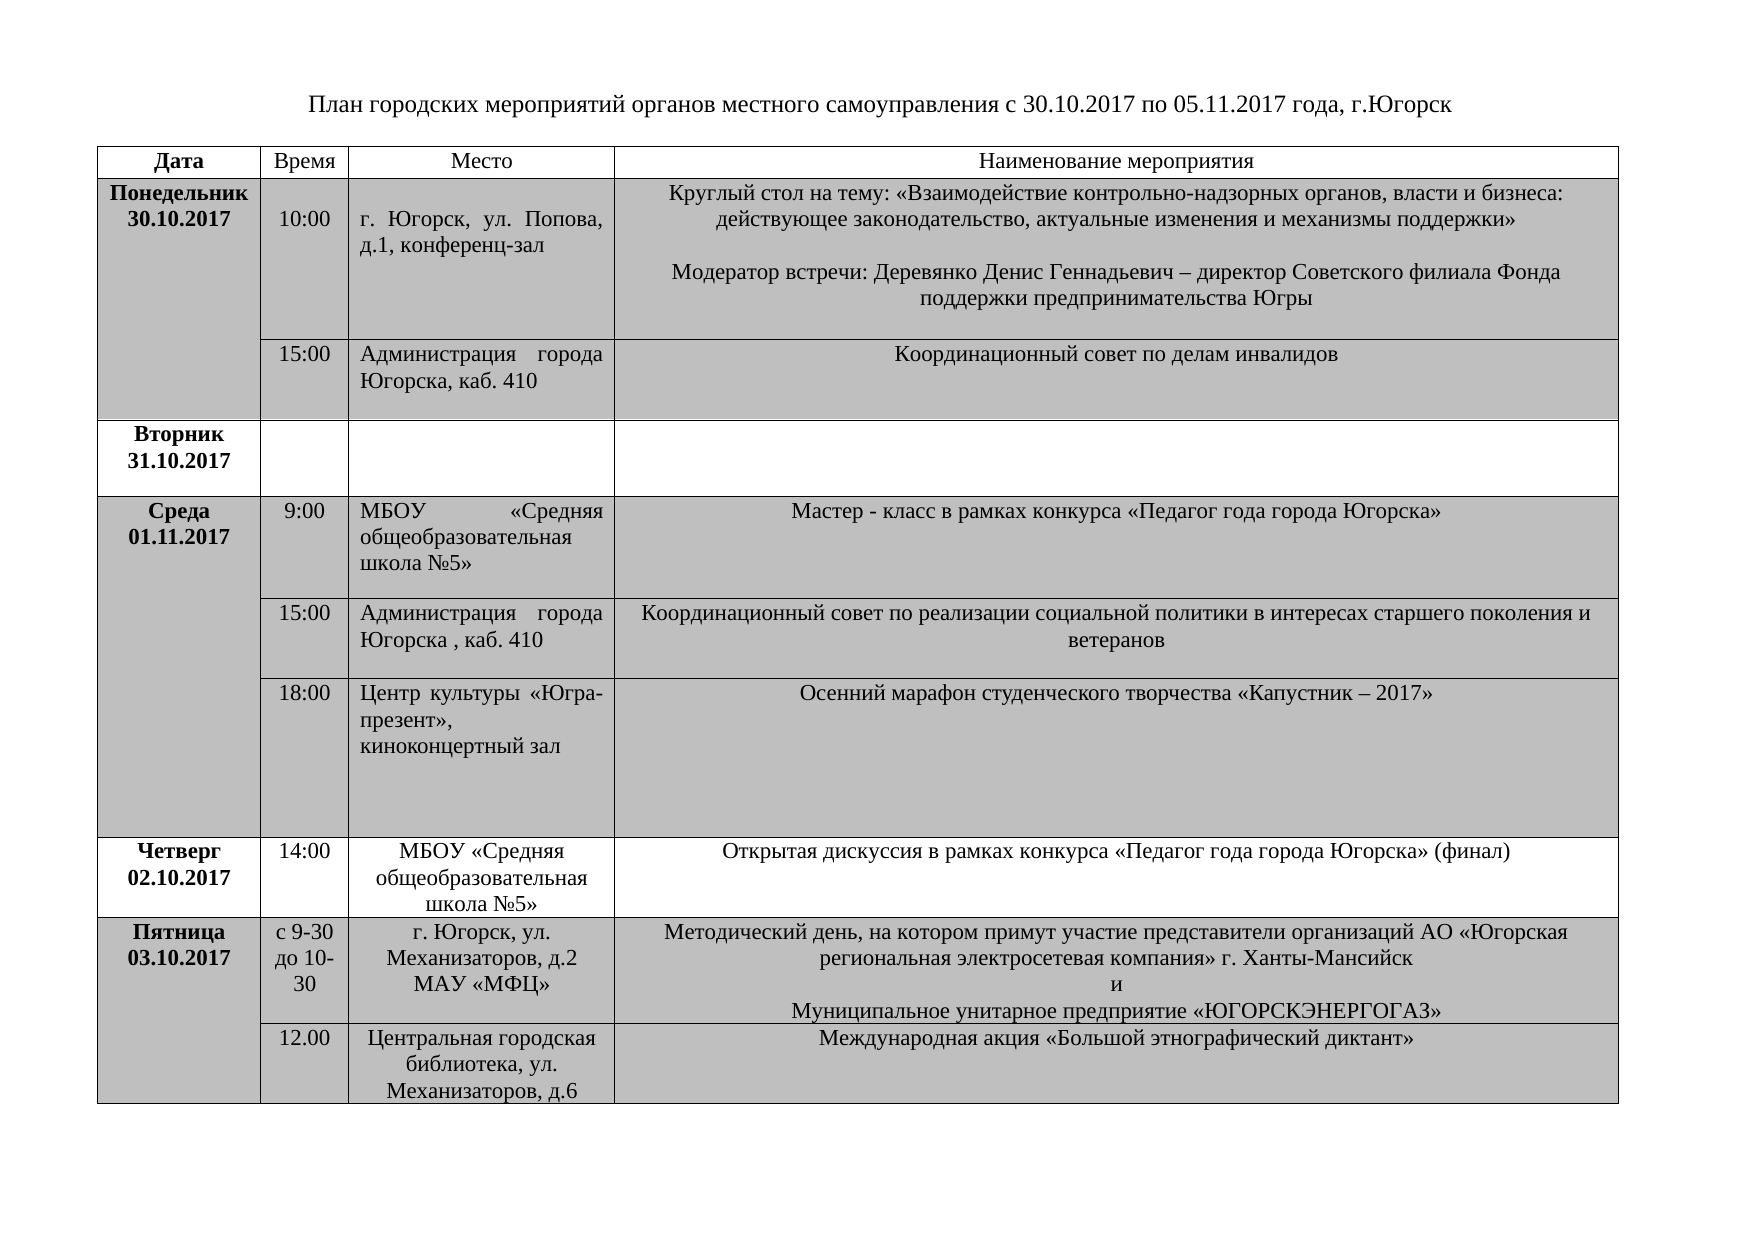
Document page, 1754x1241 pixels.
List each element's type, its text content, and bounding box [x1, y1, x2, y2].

table_cell [261, 421, 348, 496]
table_cell Четверг 02.10.2017 [98, 838, 260, 917]
table_header Место [349, 147, 614, 178]
table_cell 9:00 [261, 497, 348, 598]
table_cell г. Югорск, ул. Механизаторов, д.2 МАУ «МФЦ» [349, 918, 614, 1023]
table_cell Вторник 31.10.2017 [98, 421, 260, 496]
table_cell 15:00 [261, 599, 348, 678]
table_cell Открытая дискуссия в рамках конкурса «Педагог года города Югорска» (финал) [615, 838, 1618, 917]
table_cell 10:00 [261, 179, 348, 339]
table_cell Координационный совет по делам инвалидов [615, 340, 1618, 419]
table_cell [615, 421, 1618, 496]
table_header Время [261, 147, 348, 178]
table_cell Круглый стол на тему: «Взаимодействие контрольно-надзорных органов, власти и бизнеса: действующее законодательство, актуальные изменения и механизмы поддержки» Модератор встречи: Деревянко Денис Геннадьевич – директор Советского филиала Фонда поддержки предпринимательства Югры [615, 179, 1618, 339]
table_cell 15:00 [261, 340, 348, 419]
text План городских мероприятий органов местного самоуправления с 30.10.2017 по 05.11.2017 года, г.Югорск [112, 89, 1641, 117]
table_cell Мастер - класс в рамках конкурса «Педагог года города Югорска» [615, 497, 1618, 598]
table_cell Центр культуры «Югра-презент», киноконцертный зал [349, 679, 614, 837]
table_cell Среда 01.11.2017 [98, 497, 260, 837]
table_cell [349, 421, 614, 496]
table_cell Международная акция «Большой этнографический диктант» [615, 1024, 1618, 1103]
table_header Дата [98, 147, 260, 178]
table_cell Пятница 03.10.2017 [98, 918, 260, 1103]
table_cell Центральная городская библиотека, ул. Механизаторов, д.6 [349, 1024, 614, 1103]
table_cell Координационный совет по реализации социальной политики в интересах старшего поколения и ветеранов [615, 599, 1618, 678]
table_cell г. Югорск, ул. Попова, д.1, конференц-зал [349, 179, 614, 339]
table_cell Администрация города Югорска, каб. 410 [349, 340, 614, 419]
table_header Наименование мероприятия [615, 147, 1618, 178]
table_cell МБОУ «Средняя общеобразовательная школа №5» [349, 838, 614, 917]
table_cell 12.00 [261, 1024, 348, 1103]
table_cell Методический день, на котором примут участие представители организаций АО «Югорская региональная электросетевая компания» г. Ханты-Мансийск и Муниципальное унитарное предприятие «ЮГОРСКЭНЕРГОГАЗ» [615, 918, 1618, 1023]
table_cell 14:00 [261, 838, 348, 917]
table_cell Администрация города Югорска , каб. 410 [349, 599, 614, 678]
table_cell МБОУ «Средняя общеобразовательная школа №5» [349, 497, 614, 598]
table_cell с 9-30 до 10-30 [261, 918, 348, 1023]
table_cell 18:00 [261, 679, 348, 837]
table_cell Осенний марафон студенческого творчества «Капустник – 2017» [615, 679, 1618, 837]
table_cell Понедельник 30.10.2017 [98, 179, 260, 419]
